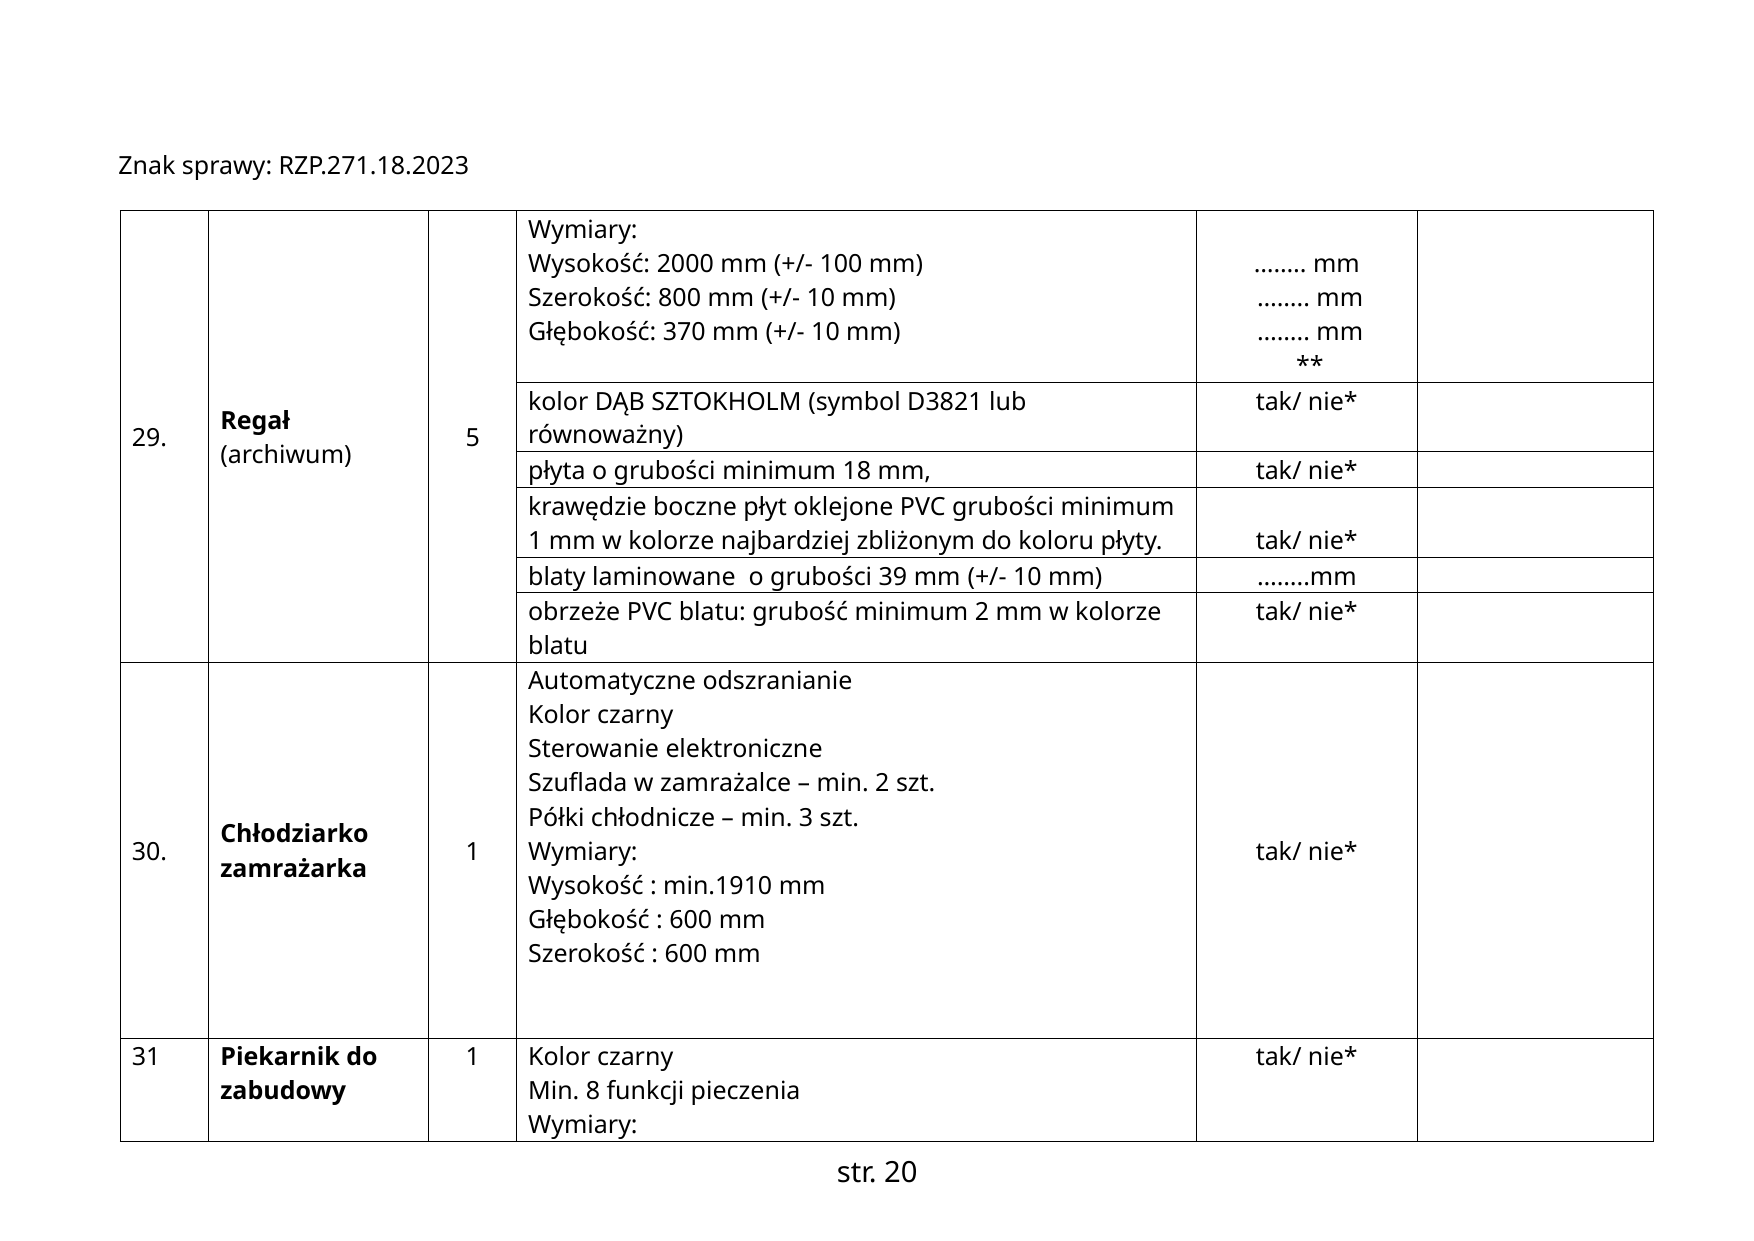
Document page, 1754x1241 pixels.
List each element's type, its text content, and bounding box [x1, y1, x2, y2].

table_cell krawędzie boczne płyt oklejone PVC grubości minimum 1 mm w kolorze najbardziej zbliżonym do koloru płyty. [517, 488, 1196, 557]
table_cell [1418, 593, 1653, 662]
table_cell Wymiary: Wysokość: 2000 mm (+/- 100 mm) Szerokość: 800 mm (+/- 10 mm) Głębokość: 370 mm (+/- 10 mm) [517, 211, 1196, 382]
table_cell płyta o grubości minimum 18 mm, [517, 452, 1196, 487]
table_cell 29. [121, 211, 208, 662]
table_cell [517, 1039, 1196, 1141]
table_cell 30. [121, 663, 208, 1038]
table_cell tak/ nie* [1197, 663, 1417, 1038]
table_cell obrzeże PVC blatu: grubość minimum 2 mm w kolorze blatu [517, 593, 1196, 662]
table_cell [1418, 558, 1653, 592]
table_cell ….…. mm …….. mm …….. mm ** [1197, 211, 1417, 382]
table_cell Automatyczne odszranianie Kolor czarny Sterowanie elektroniczne Szuflada w zamrażalce – min. 2 szt. Półki chłodnicze – min. 3 szt. Wymiary: Wysokość : min.1910 mm Głębokość : 600 mm Szerokość : 600 mm [517, 663, 1196, 1038]
table_cell [1418, 211, 1653, 382]
table_cell tak/ nie* [1197, 1039, 1417, 1141]
table_cell blaty laminowane o grubości 39 mm (+/- 10 mm) [517, 558, 1196, 592]
table_cell [1418, 488, 1653, 557]
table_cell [209, 1039, 428, 1141]
table_cell 1 [429, 663, 516, 1038]
table_cell tak/ nie* [1197, 383, 1417, 451]
table_cell kolor DĄB SZTOKHOLM (symbol D3821 lub równoważny) [517, 383, 1196, 451]
table_cell 1 [429, 1039, 516, 1141]
table_cell tak/ nie* [1197, 593, 1417, 662]
table_cell [1418, 452, 1653, 487]
table_cell tak/ nie* [1197, 452, 1417, 487]
table_cell ……..mm [1197, 558, 1417, 592]
table_cell 31 [121, 1039, 208, 1141]
table_cell tak/ nie* [1197, 488, 1417, 557]
table_cell [1418, 1039, 1653, 1141]
table_cell Chłodziarko zamrażarka [209, 663, 428, 1038]
table_cell [1418, 663, 1653, 1038]
table_cell Regał (archiwum) [209, 211, 428, 662]
table_cell [1418, 383, 1653, 451]
table_cell 5 [429, 211, 516, 662]
